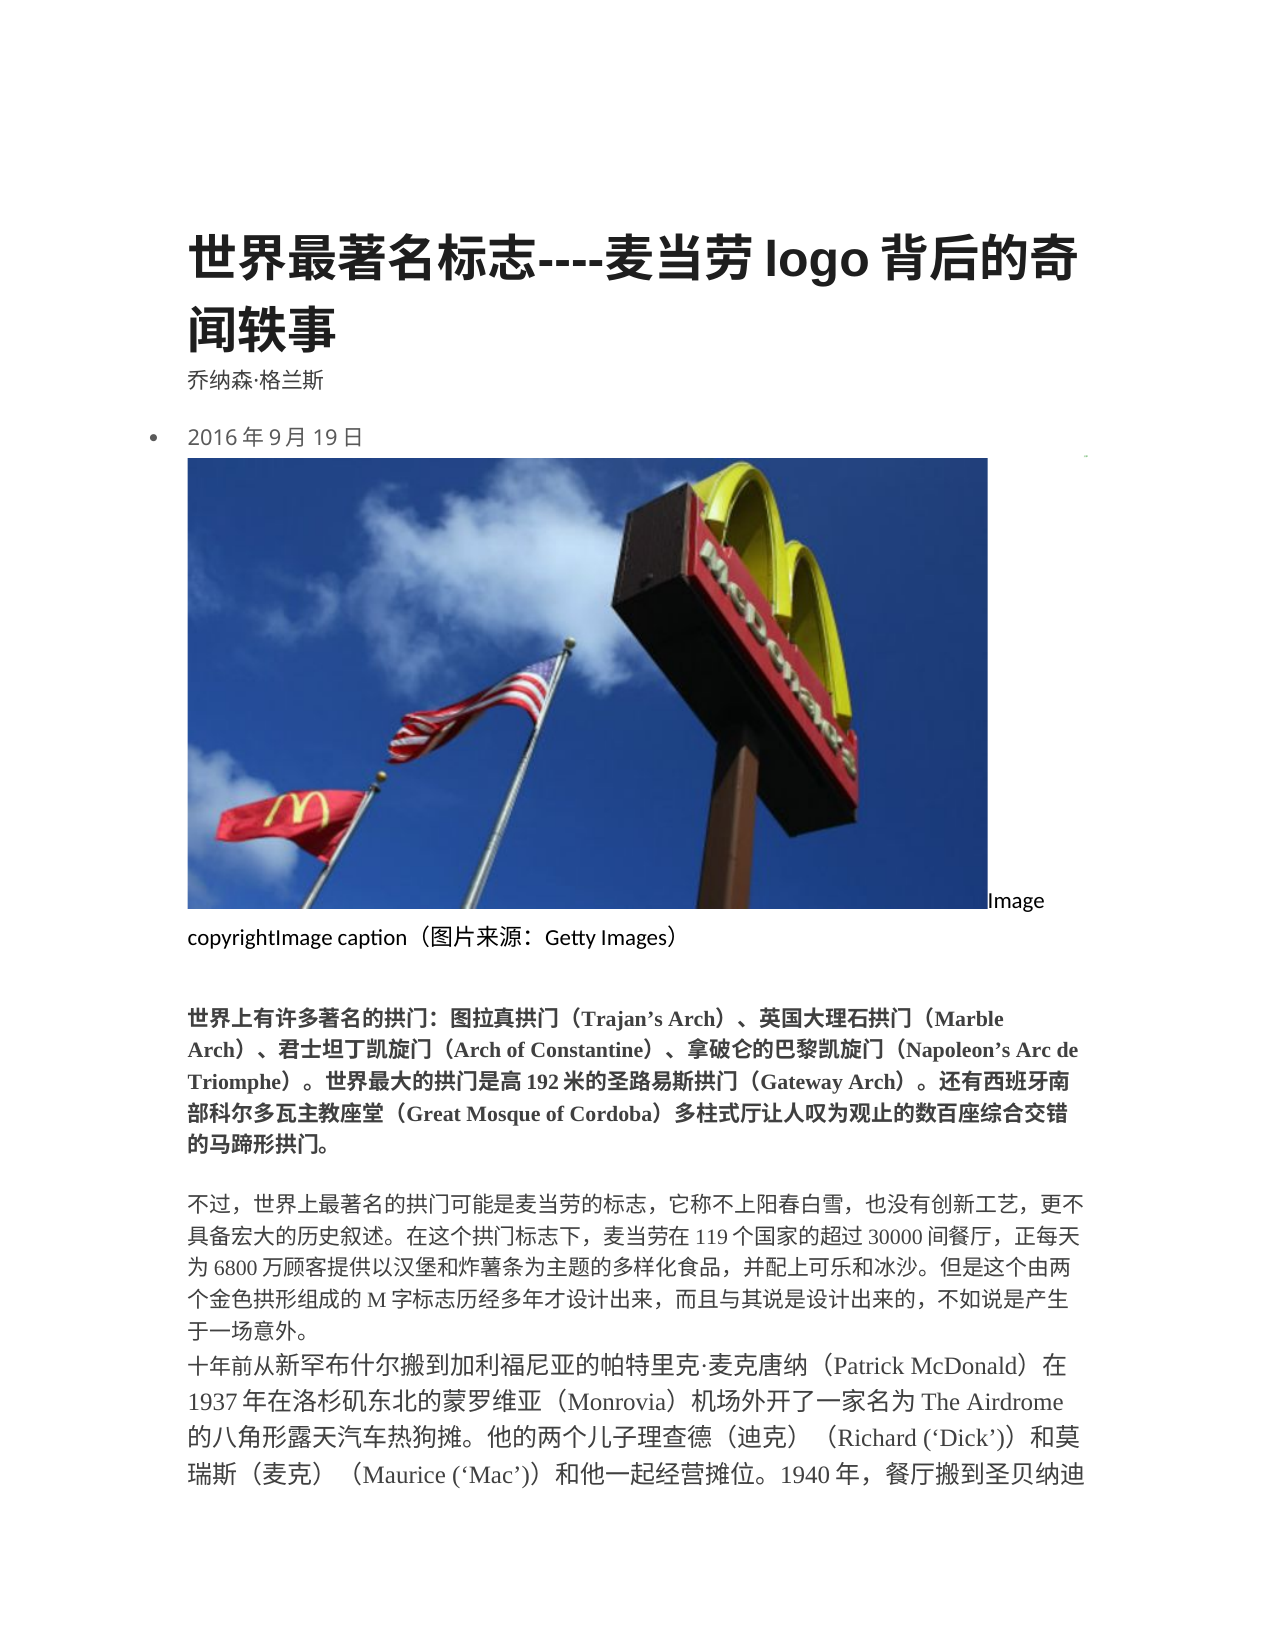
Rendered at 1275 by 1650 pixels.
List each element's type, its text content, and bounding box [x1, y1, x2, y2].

list 2016年 9月 19日 [150, 420, 1081, 452]
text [187, 1345, 1087, 1490]
text 乔纳森·格兰斯 [187, 363, 1087, 395]
text 世界上有许多著名的拱门：图拉真拱门（Trajan’s Arch）、英国大理石拱门（Marble Arch）、君士坦丁凯旋门（Arch of Constantine）、拿破仑的巴黎凯旋门（Napoleon’s Arc de Triomphe）。世界最大的拱门是高192米的圣路易斯拱门（Gateway Arch）。还有西班牙南部科尔多瓦主教座堂（Great Mosque of Cordoba）多柱式厅让人叹为观止的数百座综合交错的马蹄形拱门。 [187, 1001, 1087, 1159]
subtitle 世界最著名标志----麦当劳logo背后的奇闻轶事 [187, 218, 1087, 363]
text 不过，世界上最著名的拱门可能是麦当劳的标志，它称不上阳春白雪，也没有创新工艺，更不具备宏大的历史叙述。在这个拱门标志下，麦当劳在119个国家的超过30000间餐厅，正每天为6800万顾客提供以汉堡和炸薯条为主题的多样化食品，并配上可乐和冰沙。但是这个由两个金色拱形组成的M字标志历经多年才设计出来，而且与其说是设计出来的，不如说是产生于一场意外。 [187, 1187, 1087, 1345]
picture [187, 458, 988, 909]
